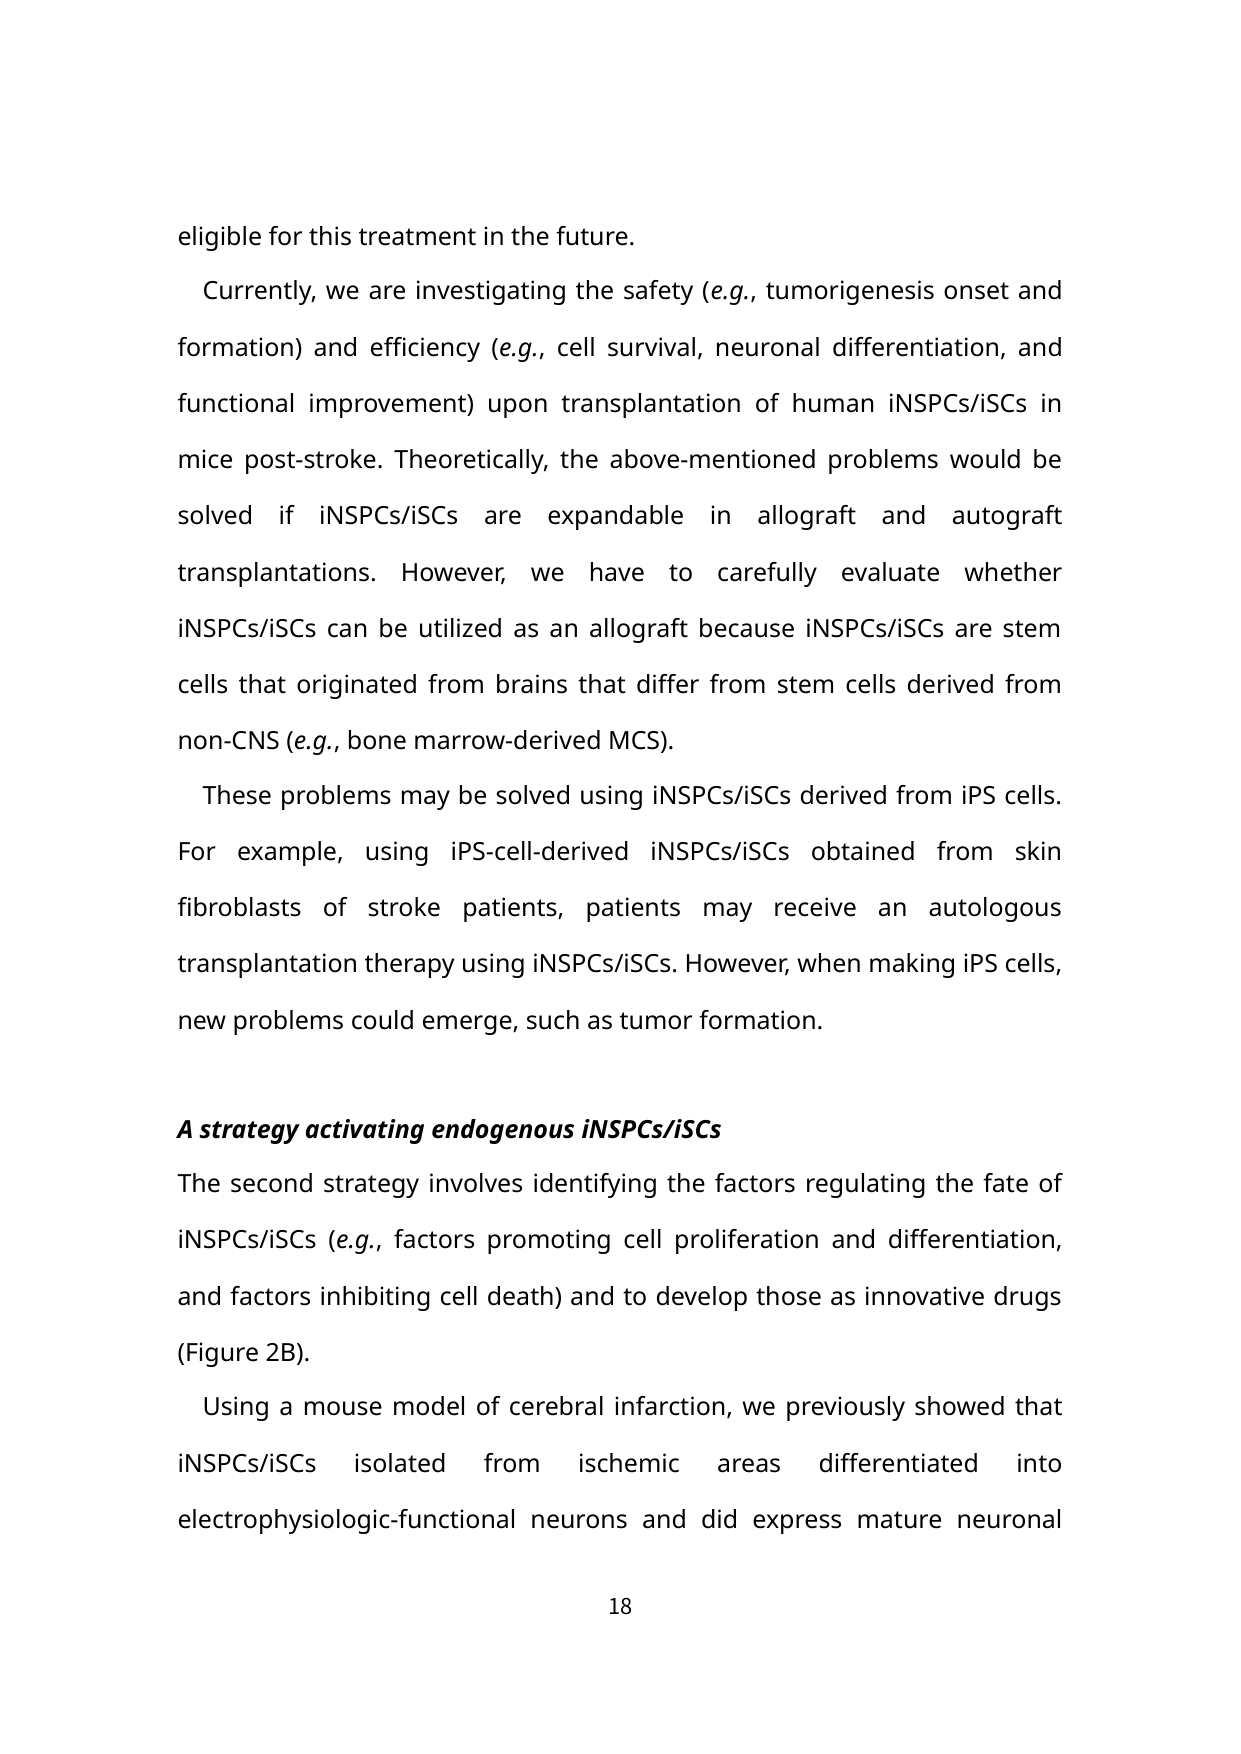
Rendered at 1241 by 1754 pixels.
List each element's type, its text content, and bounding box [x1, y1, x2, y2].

text The second strategy involves identifying the factors regulating the fate of iNSPCs/iSCs (e.g., factors promoting cell proliferation and differentiation, and factors inhibiting cell death) and to develop those as innovative drugs (Figure 2B). [177, 1164, 1063, 1370]
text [177, 217, 1063, 254]
text Currently, we are investigating the safety (e.g., tumorigenesis onset and formation) and efficiency (e.g., cell survival, neuronal differentiation, and functional improvement) upon transplantation of human iNSPCs/iSCs in mice post-stroke. Theoretically, the above-mentioned problems would be solved if iNSPCs/iSCs are expandable in allograft and autograft transplantations. However, we have to carefully evaluate whether iNSPCs/iSCs can be utilized as an allograft because iNSPCs/iSCs are stem cells that originated from brains that differ from stem cells derived from non-CNS (e.g., bone marrow-derived MCS). [177, 271, 1063, 759]
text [177, 1387, 1063, 1537]
text A strategy activating endogenous iNSPCs/iSCs [177, 1110, 1063, 1147]
text These problems may be solved using iNSPCs/iSCs derived from iPS cells. For example, using iPS-cell-derived iNSPCs/iSCs obtained from skin fibroblasts of stroke patients, patients may receive an autologous transplantation therapy using iNSPCs/iSCs. However, when making iPS cells, new problems could emerge, such as tumor formation. [177, 776, 1063, 1038]
